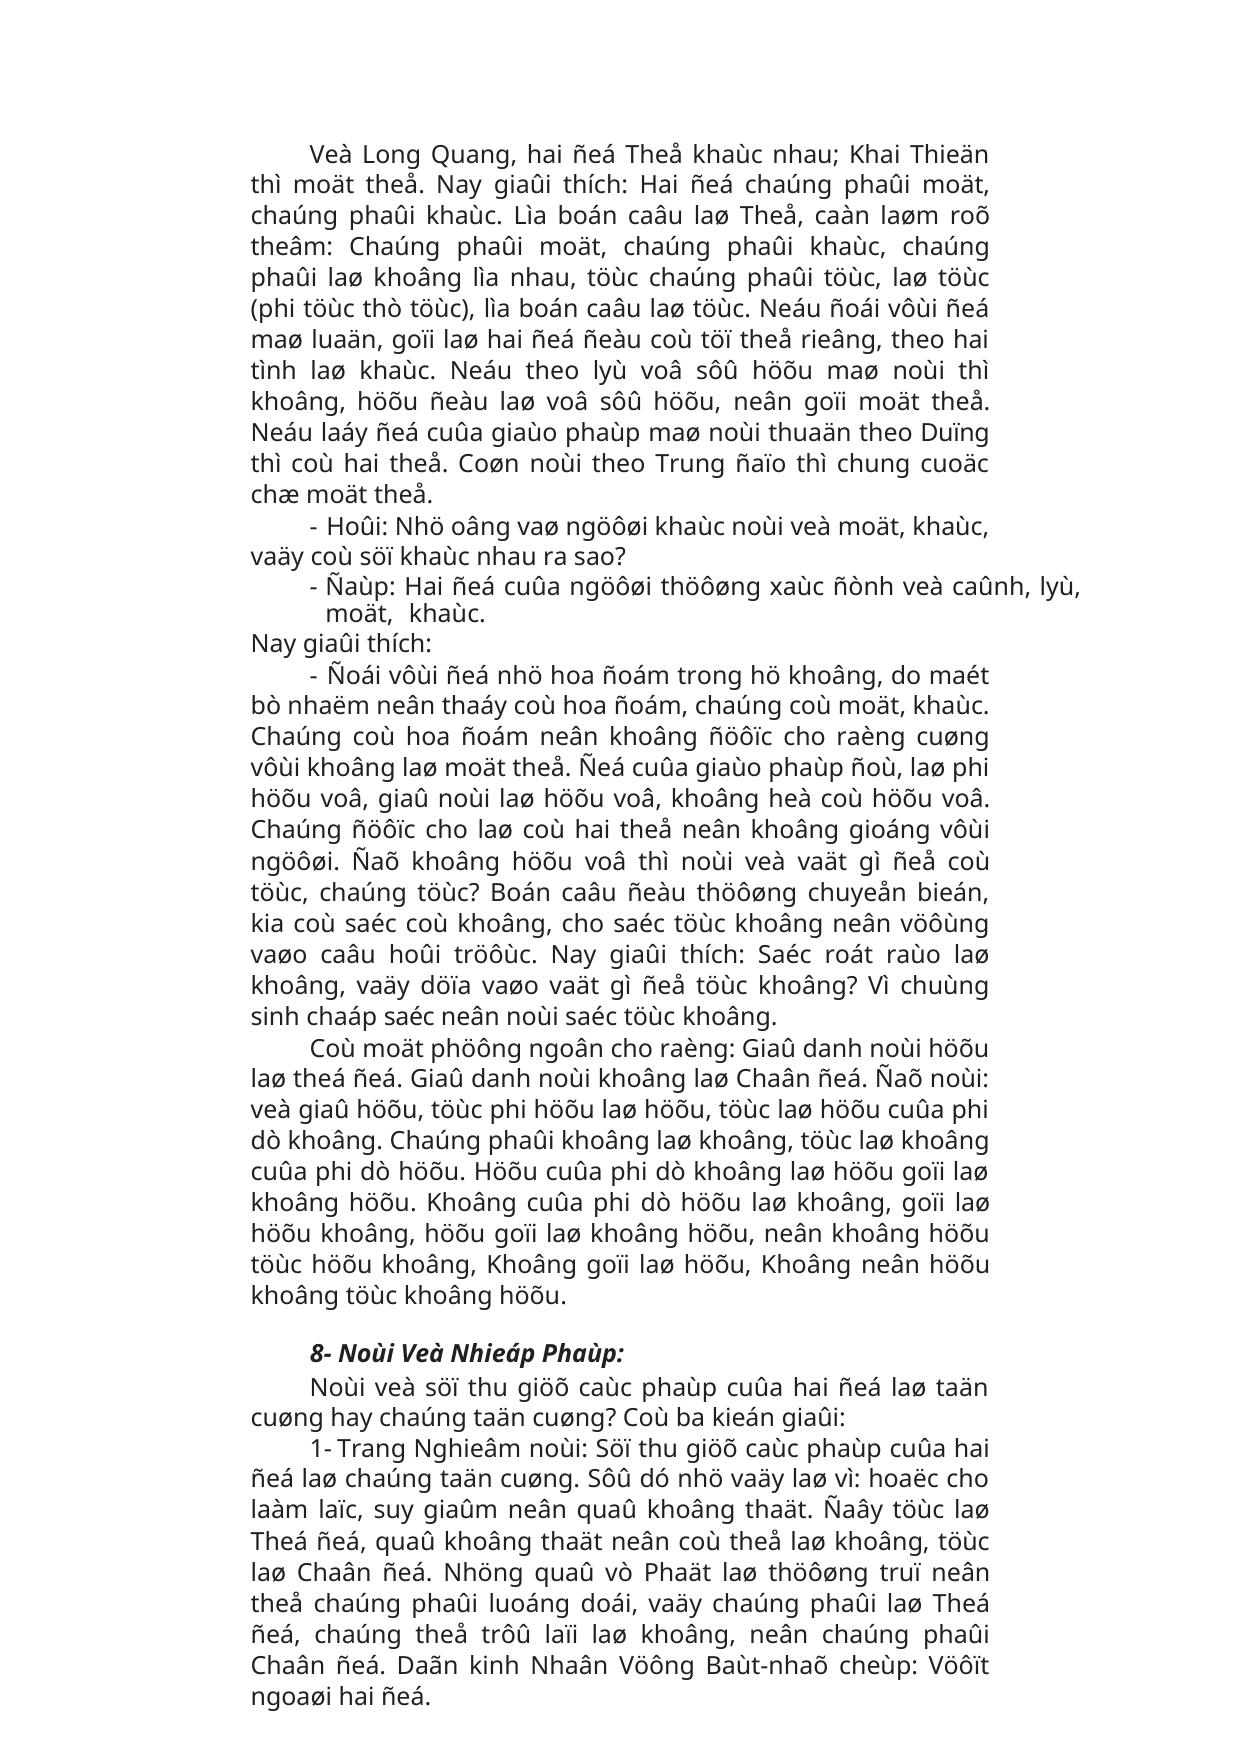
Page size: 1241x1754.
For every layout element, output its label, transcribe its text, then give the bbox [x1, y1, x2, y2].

list Hoûi: Nhö oâng vaø ngöôøi khaùc noùi veà moät, khaùc, vaäy coù söï khaùc nhau ra sao? [250, 511, 990, 573]
list Ñoái vôùi ñeá nhö hoa ñoám trong hö khoâng, do maét bò nhaëm neân thaáy coù hoa ñoám, chaúng coù moät, khaùc. Chaúng coù hoa ñoám neân khoâng ñöôïc cho raèng cuøng vôùi khoâng laø moät theå. Ñeá cuûa giaùo phaùp ñoù, laø phi höõu voâ, giaû noùi laø höõu voâ, khoâng heà coù höõu voâ. Chaúng ñöôïc cho laø coù hai theå neân khoâng gioáng vôùi ngöôøi. Ñaõ khoâng höõu voâ thì noùi veà vaät gì ñeå coù töùc, chaúng töùc? Boán caâu ñeàu thöôøng chuyeån bieán, kia coù saéc coù khoâng, cho saéc töùc khoâng neân vöôùng vaøo caâu hoûi tröôùc. Nay giaûi thích: Saéc roát raùo laø khoâng, vaäy döïa vaøo vaät gì ñeå töùc khoâng? Vì chuùng sinh chaáp saéc neân noùi saéc töùc khoâng. [250, 660, 990, 1032]
text Nay giaûi thích: [250, 628, 1082, 659]
list Trang Nghieâm noùi: Söï thu giöõ caùc phaùp cuûa hai ñeá laø chaúng taän cuøng. Sôû dó nhö vaäy laø vì: hoaëc cho laàm laïc, suy giaûm neân quaû khoâng thaät. Ñaây töùc laø Theá ñeá, quaû khoâng thaät neân coù theå laø khoâng, töùc laø Chaân ñeá. Nhöng quaû vò Phaät laø thöôøng truï neân theå chaúng phaûi luoáng doái, vaäy chaúng phaûi laø Theá ñeá, chaúng theå trôû laïi laø khoâng, neân chaúng phaûi Chaân ñeá. Daãn kinh Nhaân Vöông Baùt-nhaõ cheùp: Vöôït ngoaøi hai ñeá. [250, 1433, 990, 1712]
subtitle 8- Noùi Veà Nhieáp Phaùp: [309, 1337, 1082, 1369]
list Ñaùp: Hai ñeá cuûa ngöôøi thöôøng xaùc ñònh veà caûnh, lyù, moät, khaùc. [309, 573, 1082, 628]
text Noùi veà söï thu giöõ caùc phaùp cuûa hai ñeá laø taän cuøng hay chaúng taän cuøng? Coù ba kieán giaûi: [250, 1371, 990, 1433]
text Veà Long Quang, hai ñeá Theå khaùc nhau; Khai Thieän thì moät theå. Nay giaûi thích: Hai ñeá chaúng phaûi moät, chaúng phaûi khaùc. Lìa boán caâu laø Theå, caàn laøm roõ theâm: Chaúng phaûi moät, chaúng phaûi khaùc, chaúng phaûi laø khoâng lìa nhau, töùc chaúng phaûi töùc, laø töùc (phi töùc thò töùc), lìa boán caâu laø töùc. Neáu ñoái vôùi ñeá maø luaän, goïi laø hai ñeá ñeàu coù töï theå rieâng, theo hai tình laø khaùc. Neáu theo lyù voâ sôû höõu maø noùi thì khoâng, höõu ñeàu laø voâ sôû höõu, neân goïi moät theå. Neáu laáy ñeá cuûa giaùo phaùp maø noùi thuaän theo Duïng thì coù hai theå. Coøn noùi theo Trung ñaïo thì chung cuoäc chæ moät theå. [250, 138, 990, 511]
text Coù moät phöông ngoân cho raèng: Giaû danh noùi höõu laø theá ñeá. Giaû danh noùi khoâng laø Chaân ñeá. Ñaõ noùi: veà giaû höõu, töùc phi höõu laø höõu, töùc laø höõu cuûa phi dò khoâng. Chaúng phaûi khoâng laø khoâng, töùc laø khoâng cuûa phi dò höõu. Höõu cuûa phi dò khoâng laø höõu goïi laø khoâng höõu. Khoâng cuûa phi dò höõu laø khoâng, goïi laø höõu khoâng, höõu goïi laø khoâng höõu, neân khoâng höõu töùc höõu khoâng, Khoâng goïi laø höõu, Khoâng neân höõu khoâng töùc khoâng höõu. [250, 1032, 990, 1312]
